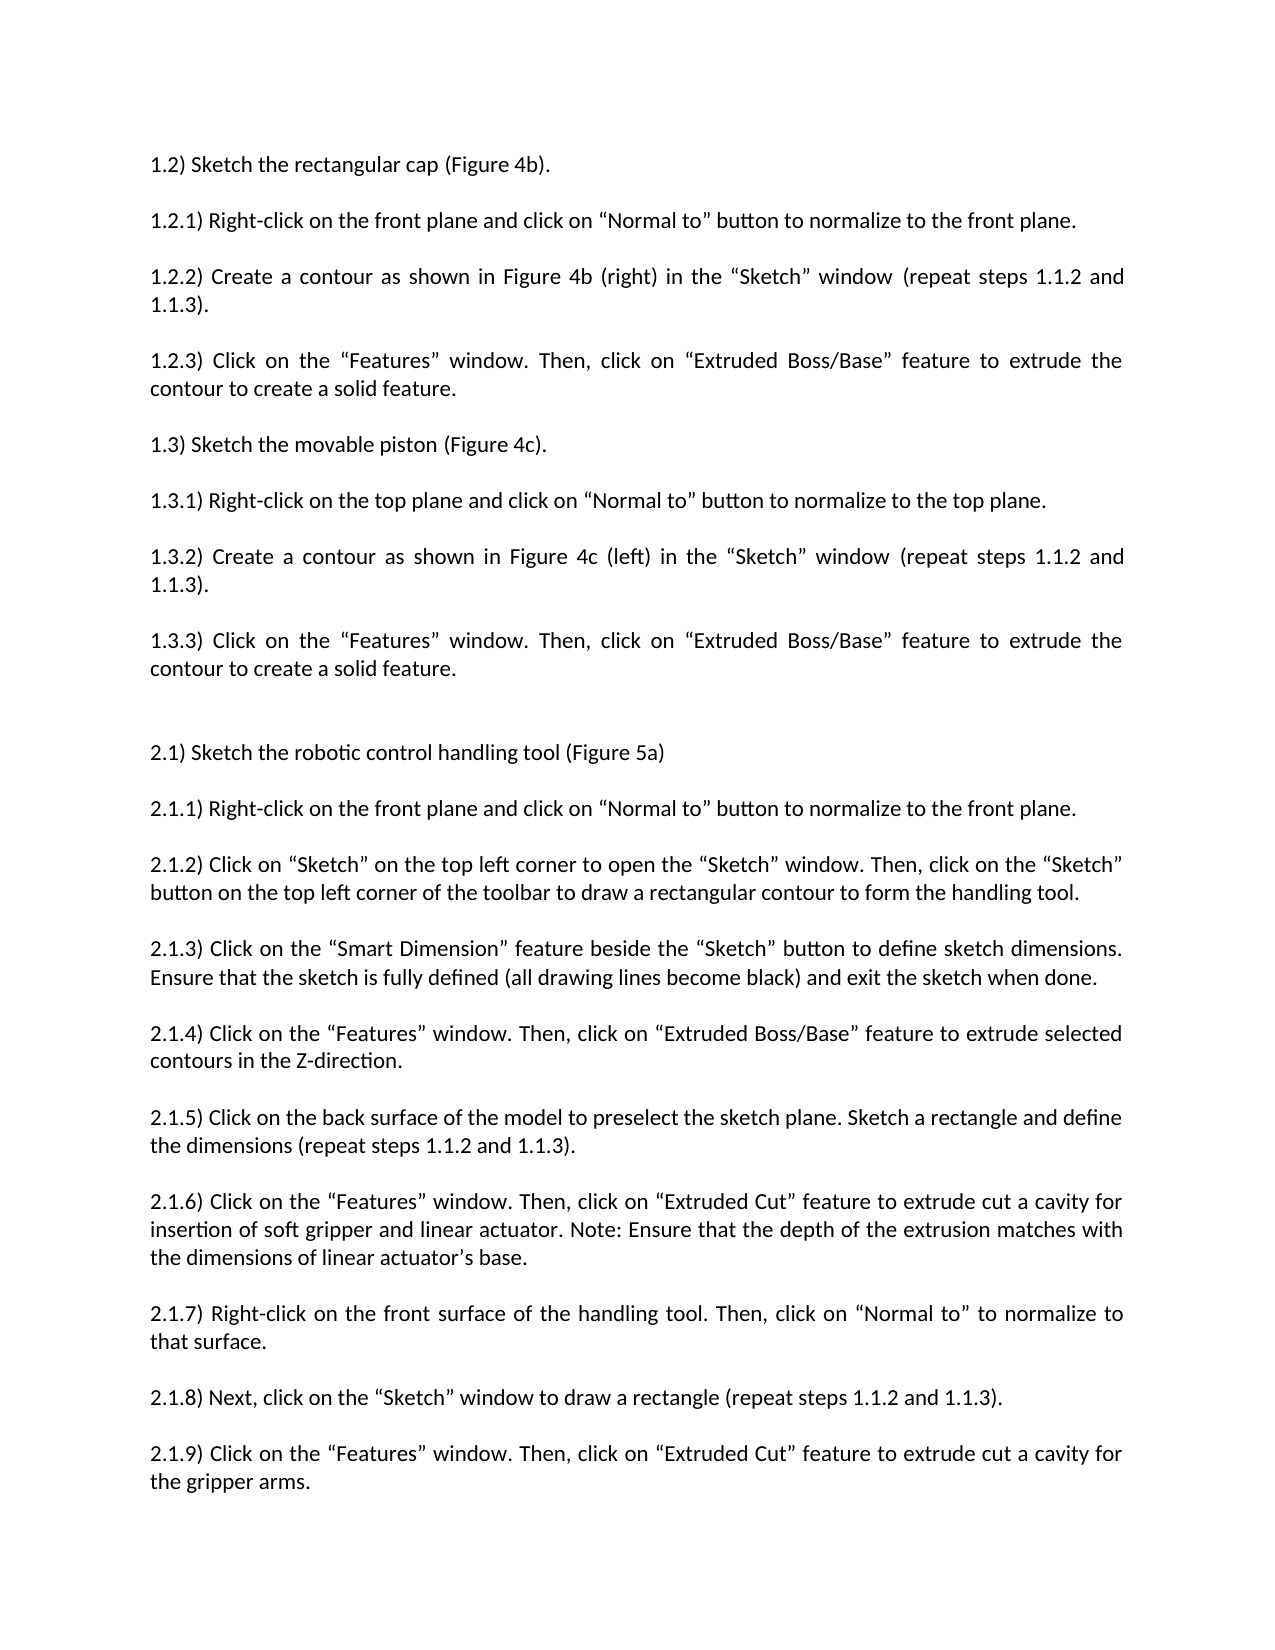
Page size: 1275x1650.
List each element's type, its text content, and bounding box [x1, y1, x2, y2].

text 2.1.1) Right-click on the front plane and click on “Normal to” button to normalize to the front plane. [150, 794, 1125, 822]
text 1.3.2) Create a contour as shown in Figure 4c (left) in the “Sketch” window (repeat steps 1.1.2 and 1.1.3). [150, 542, 1125, 598]
text 1.2.1) Right-click on the front plane and click on “Normal to” button to normalize to the front plane. [150, 206, 1125, 234]
text 1.3.3) Click on the “Features” window. Then, click on “Extruded Boss/Base” feature to extrude the contour to create a solid feature. [150, 626, 1125, 682]
text 2.1.5) Click on the back surface of the model to preselect the sketch plane. Sketch a rectangle and define the dimensions (repeat steps 1.1.2 and 1.1.3). [150, 1103, 1125, 1159]
text 1.3.1) Right-click on the top plane and click on “Normal to” button to normalize to the top plane. [150, 486, 1125, 514]
text 1.2) Sketch the rectangular cap (Figure 4b). [150, 150, 1125, 178]
text 1.3) Sketch the movable piston (Figure 4c). [150, 430, 1125, 458]
text 2.1.2) Click on “Sketch” on the top left corner to open the “Sketch” window. Then, click on the “Sketch” button on the top left corner of the toolbar to draw a rectangular contour to form the handling tool. [150, 851, 1125, 907]
text 2.1) Sketch the robotic control handling tool (Figure 5a) [150, 738, 1125, 766]
text 1.2.3) Click on the “Features” window. Then, click on “Extruded Boss/Base” feature to extrude the contour to create a solid feature. [150, 346, 1125, 402]
text 2.1.3) Click on the “Smart Dimension” feature beside the “Sketch” button to define sketch dimensions. Ensure that the sketch is fully defined (all drawing lines become black) and exit the sketch when done. [150, 934, 1125, 991]
text 2.1.9) Click on the “Features” window. Then, click on “Extruded Cut” feature to extrude cut a cavity for the gripper arms. [150, 1439, 1125, 1495]
text 2.1.7) Right-click on the front surface of the handling tool. Then, click on “Normal to” to normalize to that surface. [150, 1299, 1125, 1355]
text 2.1.6) Click on the “Features” window. Then, click on “Extruded Cut” feature to extrude cut a cavity for insertion of soft gripper and linear actuator. Note: Ensure that the depth of the extrusion matches with the dimensions of linear actuator’s base. [150, 1187, 1125, 1271]
text 1.2.2) Create a contour as shown in Figure 4b (right) in the “Sketch” window (repeat steps 1.1.2 and 1.1.3). [150, 262, 1125, 318]
text 2.1.8) Next, click on the “Sketch” window to draw a rectangle (repeat steps 1.1.2 and 1.1.3). [150, 1383, 1125, 1411]
text 2.1.4) Click on the “Features” window. Then, click on “Extruded Boss/Base” feature to extrude selected contours in the Z-direction. [150, 1019, 1125, 1075]
